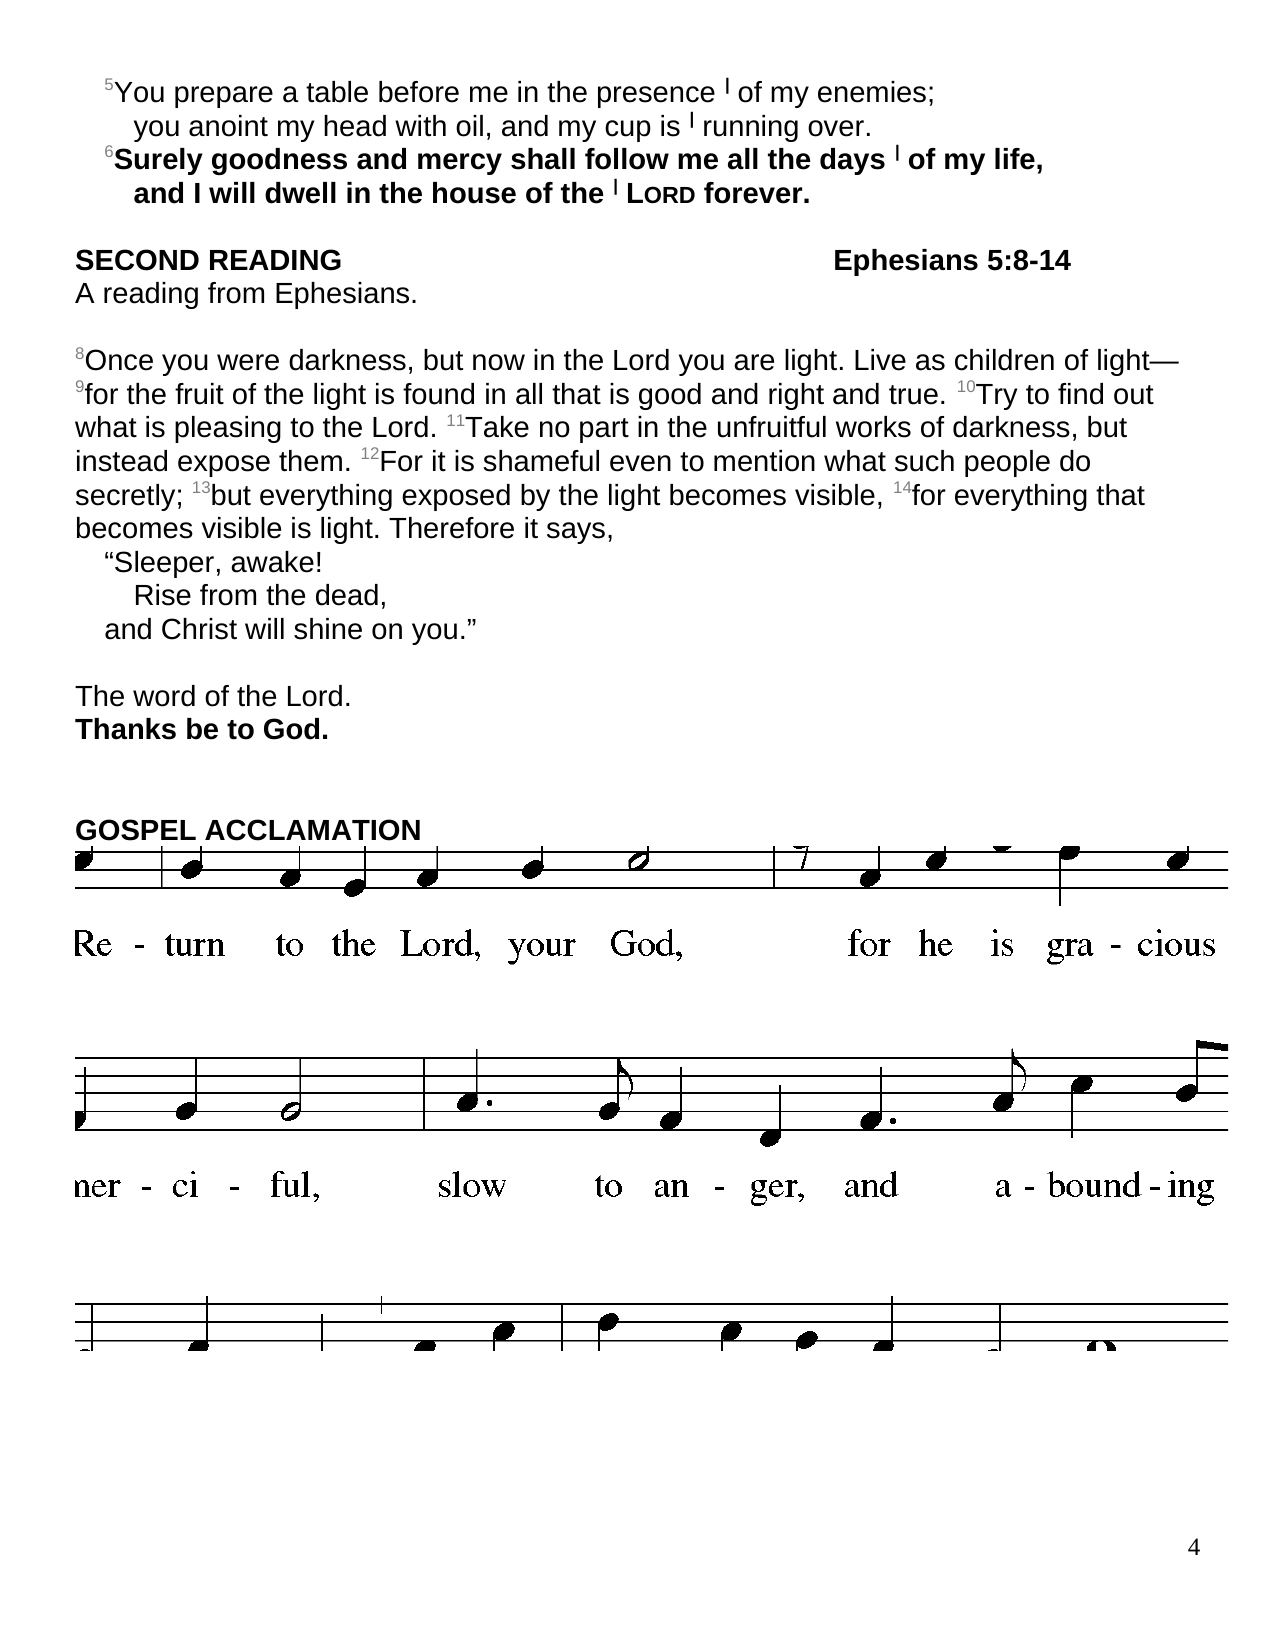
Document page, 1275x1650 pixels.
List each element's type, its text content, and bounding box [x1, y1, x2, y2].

text The word of the Lord. [75, 679, 1200, 712]
text Thanks be to God. [75, 712, 1200, 746]
text Gospel Acclamation [75, 813, 1200, 846]
picture [75, 846, 1229, 1351]
text A reading from Ephesians. [75, 276, 1200, 310]
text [75, 75, 1200, 209]
text Second Reading Ephesians 5:8-14 [75, 243, 1200, 276]
text 8Once you were darkness, but now in the Lord you are light. Live as children of light—9for the fruit of the light is found in all that is good and right and true. 10Try to find out what is pleasing to the Lord. 11Take no part in the unfruitful works of darkness, but instead expose them. 12For it is shameful even to mention what such people do secretly; 13but everything exposed by the light becomes visible, 14for everything that becomes visible is light. Therefore it says, “Sleeper, awake! Rise from the dead, and Christ will shine on you.” [75, 343, 1200, 645]
